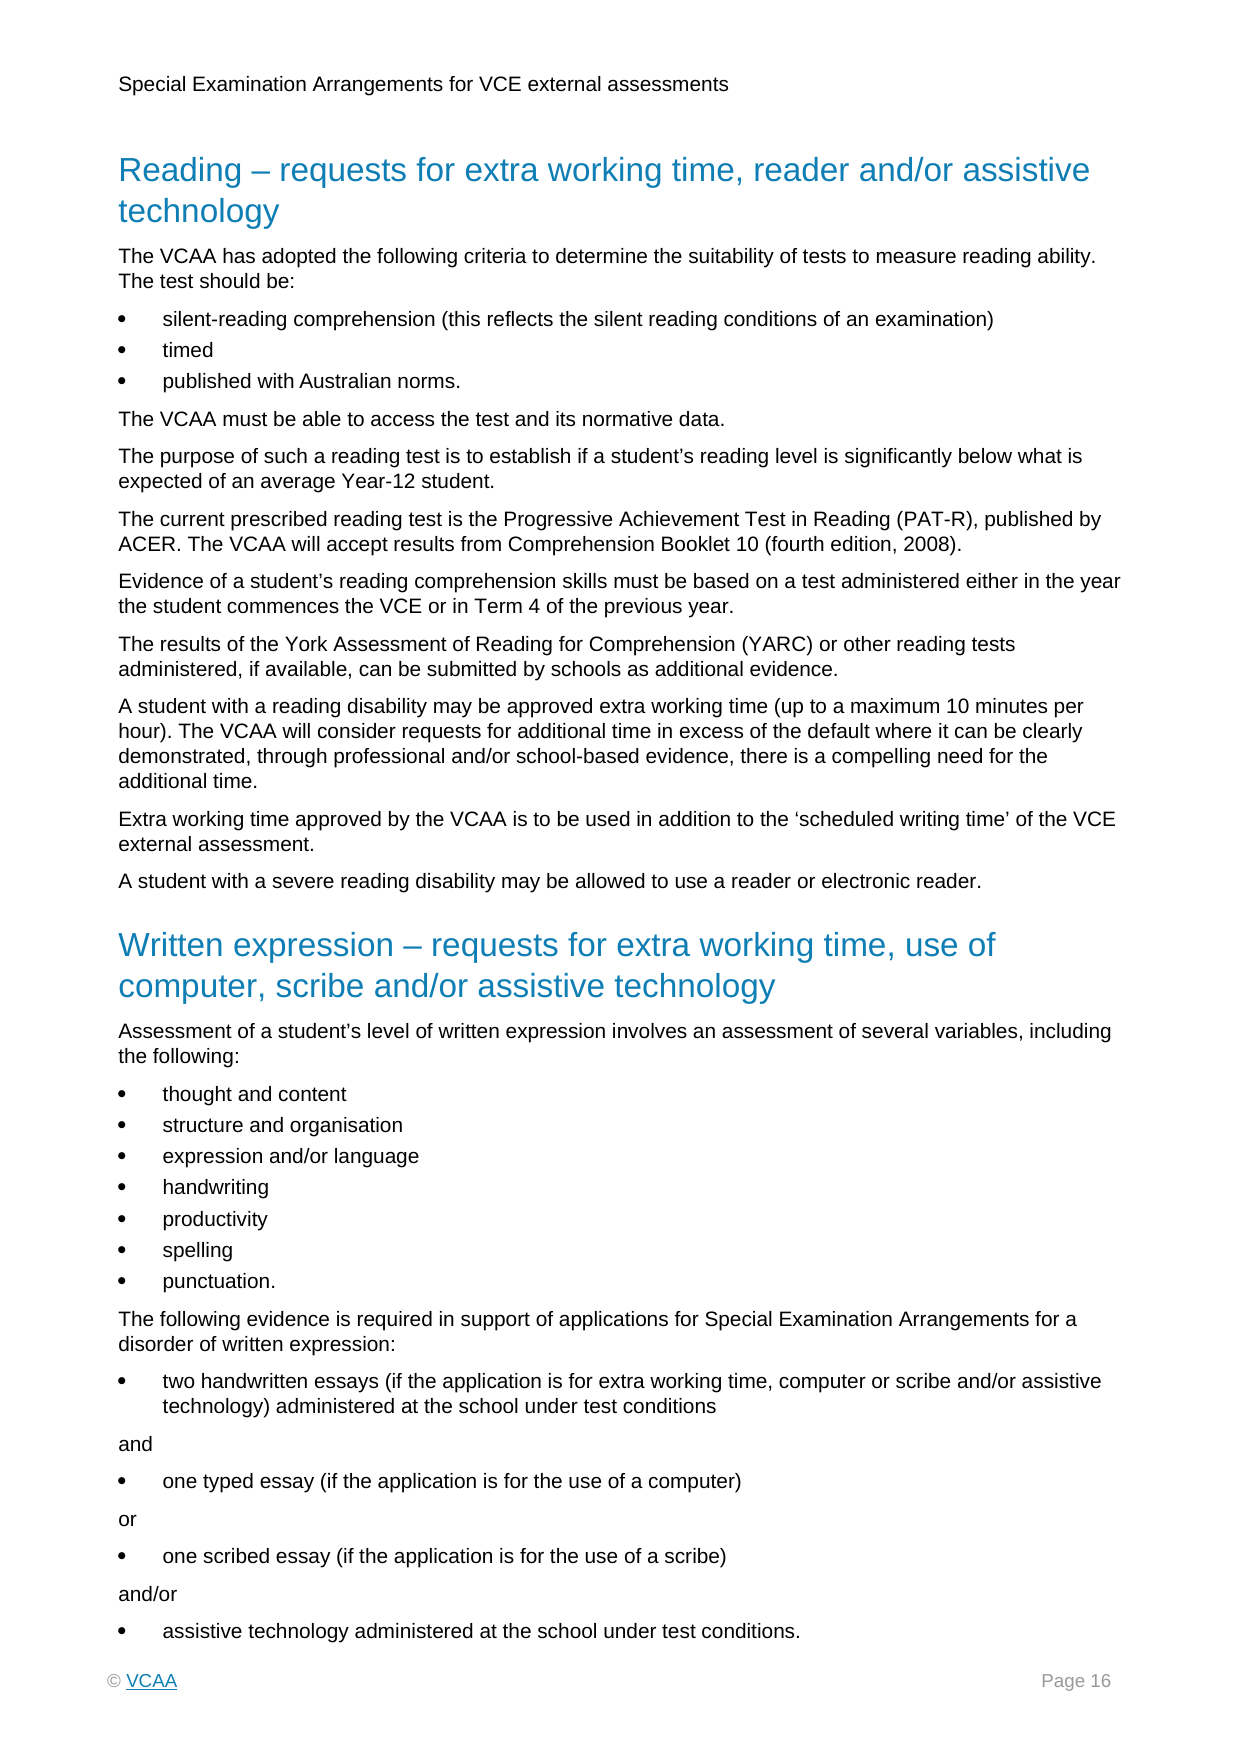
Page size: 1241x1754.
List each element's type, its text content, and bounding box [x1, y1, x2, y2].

text silent-reading comprehension (this reflects the silent reading conditions of an examination) [118, 306, 1122, 331]
text one scribed essay (if the application is for the use of a scribe) [118, 1543, 1122, 1568]
text and [118, 1431, 1122, 1456]
subtitle Written expression – requests for extra working time, use of computer, scribe and/or assistive technology [118, 923, 1122, 1006]
text Extra working time approved by the VCAA is to be used in addition to the ‘scheduled writing time’ of the VCE external assessment. [118, 806, 1122, 856]
text thought and content [118, 1081, 1122, 1106]
text two handwritten essays (if the application is for extra working time, computer or scribe and/or assistive technology) administered at the school under test conditions [118, 1368, 1122, 1418]
text The current prescribed reading test is the Progressive Achievement Test in Reading (PAT-R), published by ACER. The VCAA will accept results from Comprehension Booklet 10 (fourth edition, 2008). [118, 506, 1122, 556]
text published with Australian norms. [118, 368, 1122, 393]
text punctuation. [118, 1268, 1122, 1293]
text A student with a reading disability may be approved extra working time (up to a maximum 10 minutes per hour). The VCAA will consider requests for additional time in excess of the default where it can be clearly demonstrated, through professional and/or school-based evidence, there is a compelling need for the additional time. [118, 693, 1122, 793]
text timed [118, 337, 1122, 362]
text Evidence of a student’s reading comprehension skills must be based on a test administered either in the year the student commences the VCE or in Term 4 of the previous year. [118, 568, 1122, 618]
text The results of the York Assessment of Reading for Comprehension (YARC) or other reading tests administered, if available, can be submitted by schools as additional evidence. [118, 631, 1122, 681]
text assistive technology administered at the school under test conditions. [118, 1618, 1122, 1643]
text and/or [118, 1581, 1122, 1606]
text productivity [118, 1206, 1122, 1231]
text The VCAA has adopted the following criteria to determine the suitability of tests to measure reading ability. The test should be: [118, 243, 1122, 293]
text The following evidence is required in support of applications for Special Examination Arrangements for a disorder of written expression: [118, 1306, 1122, 1356]
text A student with a severe reading disability may be allowed to use a reader or electronic reader. [118, 868, 1122, 893]
subtitle Reading – requests for extra working time, reader and/or assistive technology [118, 148, 1122, 231]
text or [118, 1506, 1122, 1531]
text structure and organisation [118, 1112, 1122, 1137]
text expression and/or language [118, 1143, 1122, 1168]
text spelling [118, 1237, 1122, 1262]
text one typed essay (if the application is for the use of a computer) [118, 1468, 1122, 1493]
text The VCAA must be able to access the test and its normative data. [118, 406, 1122, 431]
text The purpose of such a reading test is to establish if a student’s reading level is significantly below what is expected of an average Year-12 student. [118, 443, 1122, 493]
text handwriting [118, 1175, 1122, 1200]
text Assessment of a student’s level of written expression involves an assessment of several variables, including the following: [118, 1018, 1122, 1068]
